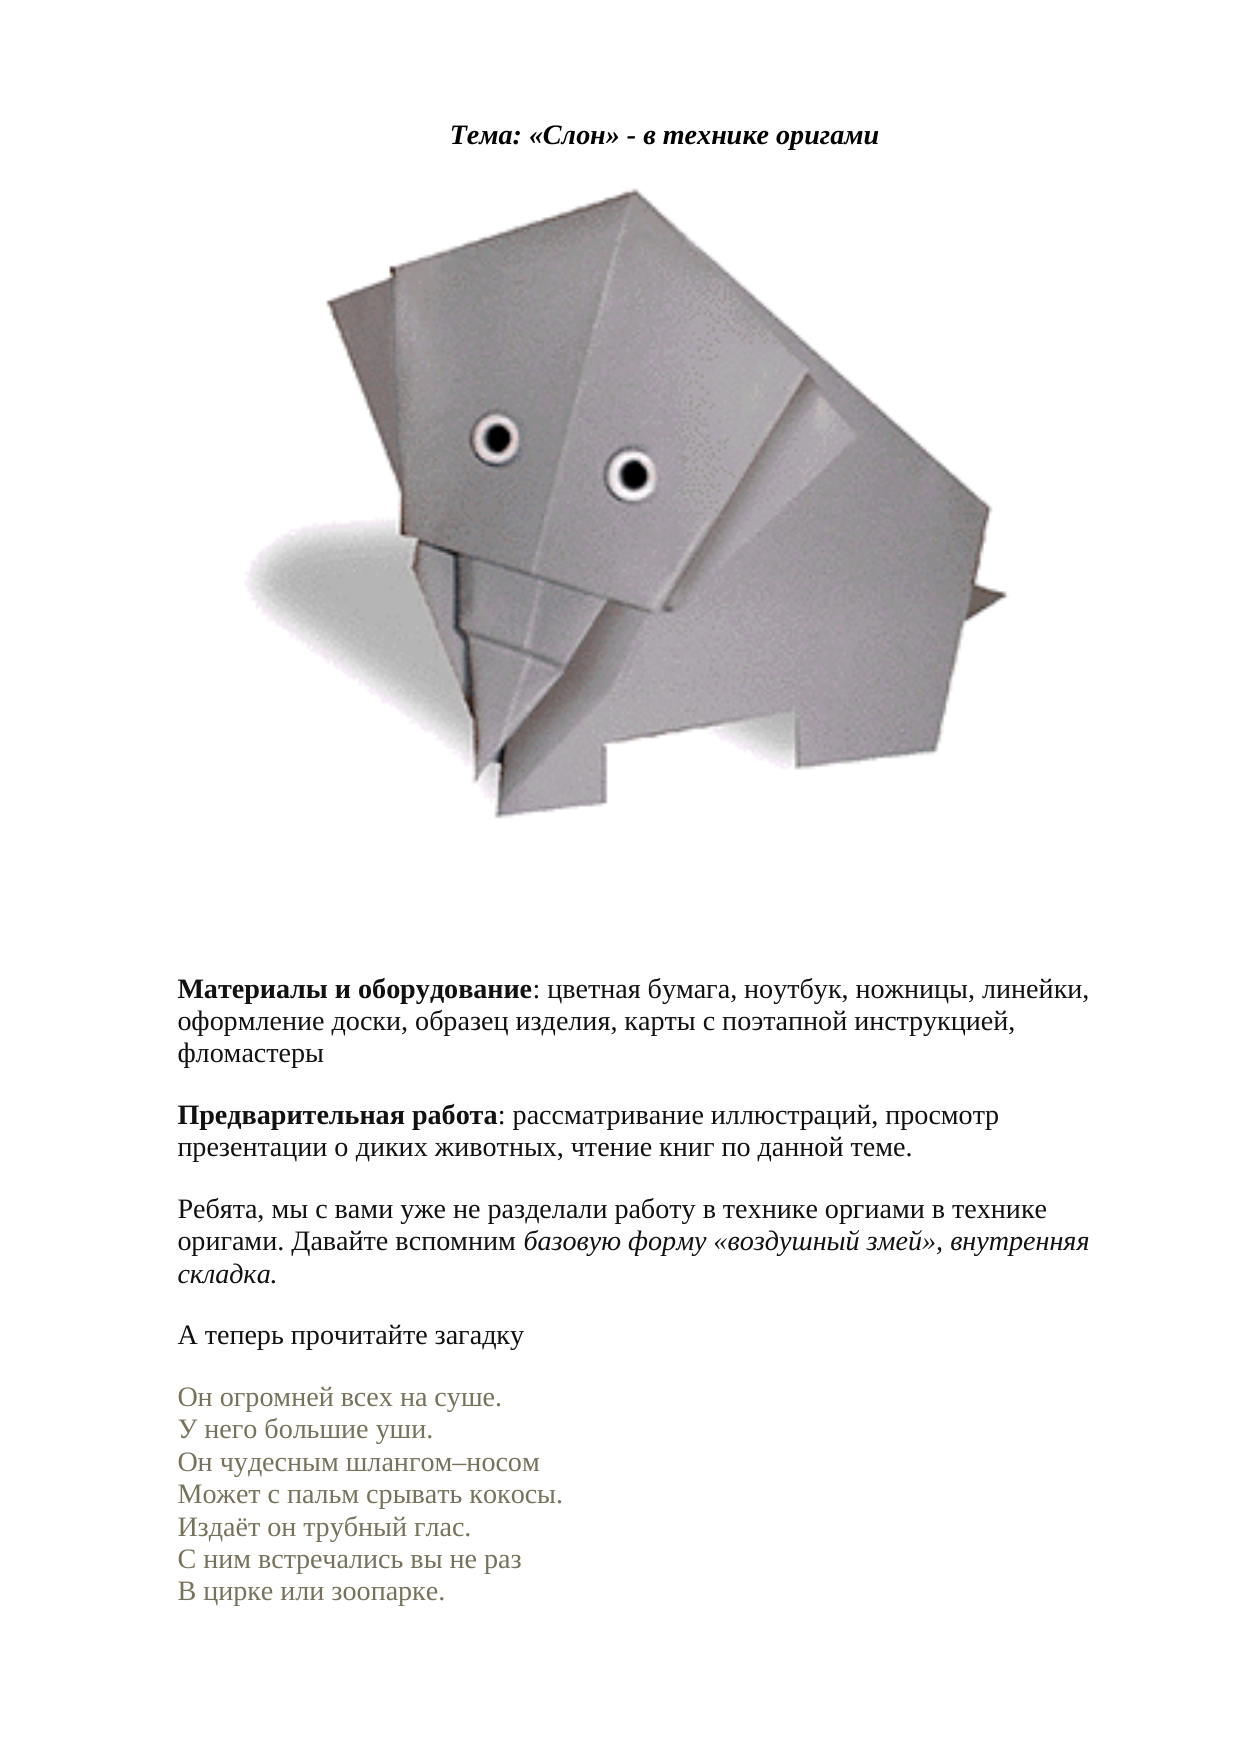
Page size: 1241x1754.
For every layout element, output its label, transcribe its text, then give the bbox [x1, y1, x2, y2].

text Материалы и оборудование: цветная бумага, ноутбук, ножницы, линейки, оформление доски, образец изделия, карты с поэтапной инструкцией, фломастеры [177, 972, 1152, 1069]
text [177, 1380, 1152, 1607]
text Тема: «Слон» - в технике оригами [177, 118, 1152, 151]
picture [177, 179, 1061, 827]
text Ребята, мы с вами уже не разделали работу в технике оргиами в технике оригами. Давайте вспомним базовую форму «воздушный змей», внутренняя складка. [177, 1192, 1152, 1289]
text Предварительная работа: рассматривание иллюстраций, просмотр презентации о диких животных, чтение книг по данной теме. [177, 1098, 1152, 1163]
text А теперь прочитайте загадку [177, 1318, 1152, 1351]
